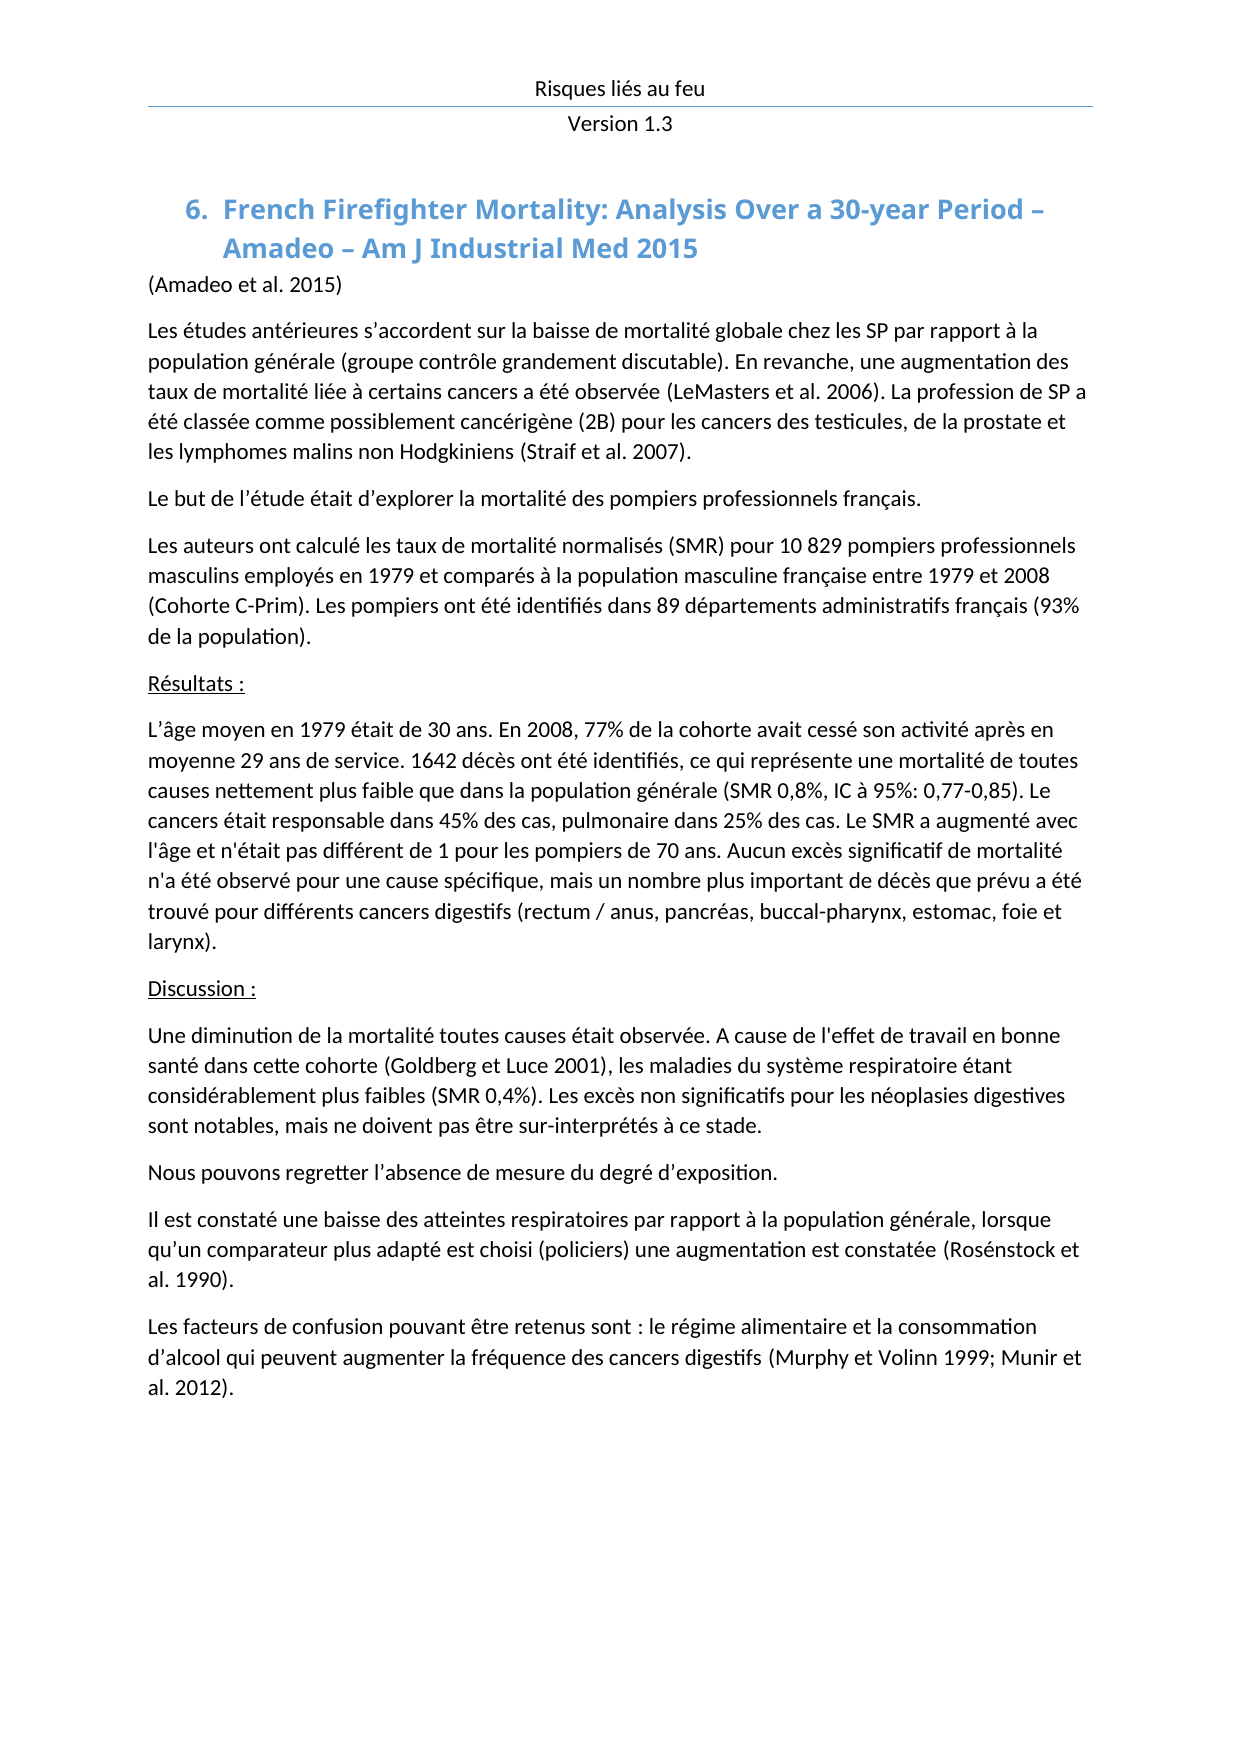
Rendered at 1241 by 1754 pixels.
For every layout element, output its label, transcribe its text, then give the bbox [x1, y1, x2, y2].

text Discussion : [148, 974, 1093, 1002]
text Résultats : [148, 669, 1093, 697]
text Les facteurs de confusion pouvant être retenus sont : le régime alimentaire et la consommation d’alcool qui peuvent augmenter la fréquence des cancers digestifs (Murphy et Volinn 1999; Munir et al. 2012). [148, 1312, 1093, 1401]
text (Amadeo et al. 2015) [148, 270, 1093, 298]
text Une diminution de la mortalité toutes causes était observée. A cause de l'effet de travail en bonne santé dans cette cohorte (Goldberg et Luce 2001), les maladies du système respiratoire étant considérablement plus faibles (SMR 0,4%). Les excès non significatifs pour les néoplasies digestives sont notables, mais ne doivent pas être sur-interprétés à ce stade. [148, 1021, 1093, 1139]
text Le but de l’étude était d’explorer la mortalité des pompiers professionnels français. [148, 484, 1093, 512]
text Nous pouvons regretter l’absence de mesure du degré d’exposition. [148, 1158, 1093, 1186]
text Les études antérieures s’accordent sur la baisse de mortalité globale chez les SP par rapport à la population générale (groupe contrôle grandement discutable). En revanche, une augmentation des taux de mortalité liée à certains cancers a été observée (LeMasters et al. 2006). La profession de SP a été classée comme possiblement cancérigène (2B) pour les cancers des testicules, de la prostate et les lymphomes malins non Hodgkiniens (Straif et al. 2007). [148, 317, 1093, 465]
text L’âge moyen en 1979 était de 30 ans. En 2008, 77% de la cohorte avait cessé son activité après en moyenne 29 ans de service. 1642 décès ont été identifiés, ce qui représente une mortalité de toutes causes nettement plus faible que dans la population générale (SMR 0,8%, IC à 95%: 0,77-0,85). Le cancers était responsable dans 45% des cas, pulmonaire dans 25% des cas. Le SMR a augmenté avec l'âge et n'était pas différent de 1 pour les pompiers de 70 ans. Aucun excès significatif de mortalité n'a été observé pour une cause spécifique, mais un nombre plus important de décès que prévu a été trouvé pour différents cancers digestifs (rectum / anus, pancréas, buccal-pharynx, estomac, foie et larynx). [148, 716, 1093, 955]
subtitle French Firefighter Mortality: Analysis Over a 30-year Period – Amadeo – Am J Industrial Med 2015 [185, 190, 1093, 267]
text Les auteurs ont calculé les taux de mortalité normalisés (SMR) pour 10 829 pompiers professionnels masculins employés en 1979 et comparés à la population masculine française entre 1979 et 2008 (Cohorte C-Prim). Les pompiers ont été identifiés dans 89 départements administratifs français (93% de la population). [148, 531, 1093, 650]
text Il est constaté une baisse des atteintes respiratoires par rapport à la population générale, lorsque qu’un comparateur plus adapté est choisi (policiers) une augmentation est constatée (Rosénstock et al. 1990). [148, 1205, 1093, 1293]
